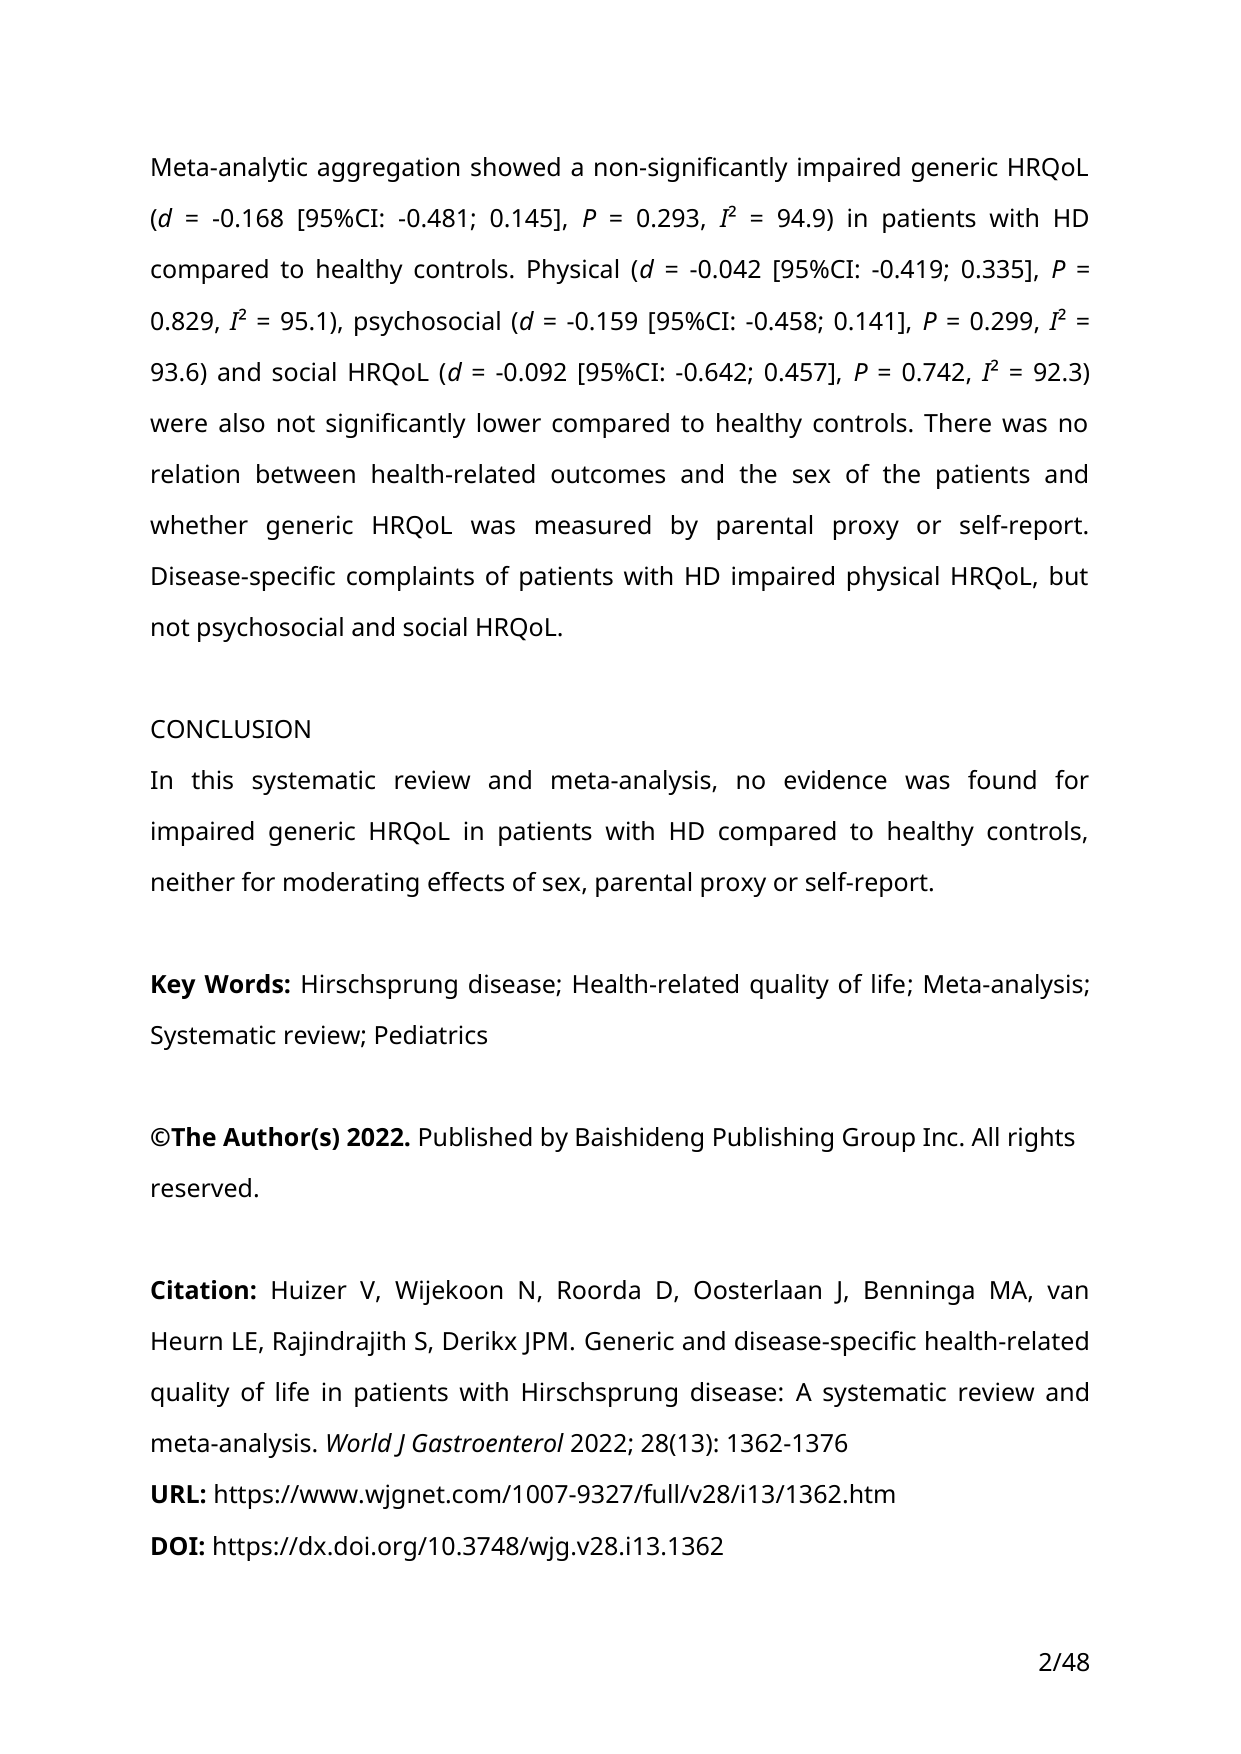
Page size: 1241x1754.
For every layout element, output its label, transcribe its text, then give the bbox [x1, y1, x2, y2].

text ©The Author(s) 2022. Published by Baishideng Publishing Group Inc. All rights reserved. [150, 1120, 1090, 1205]
text In this systematic review and meta-analysis, no evidence was found for impaired generic HRQoL in patients with HD compared to healthy controls, neither for moderating effects of sex, parental proxy or self-report. [150, 762, 1090, 899]
text Citation: Huizer V, Wijekoon N, Roorda D, Oosterlaan J, Benninga MA, van Heurn LE, Rajindrajith S, Derikx JPM. Generic and disease-specific health-related quality of life in patients with Hirschsprung disease: A systematic review and meta-analysis. World J Gastroenterol 2022; 28(13): 1362-1376 [150, 1273, 1090, 1460]
text DOI: https://dx.doi.org/10.3748/wjg.v28.i13.1362 [150, 1528, 1090, 1562]
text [150, 150, 1090, 643]
text CONCLUSION [150, 711, 1090, 746]
text Key Words: Hirschsprung disease; Health-related quality of life; Meta-analysis; Systematic review; Pediatrics [150, 967, 1090, 1052]
text URL: https://www.wjgnet.com/1007-9327/full/v28/i13/1362.htm [150, 1477, 1090, 1511]
